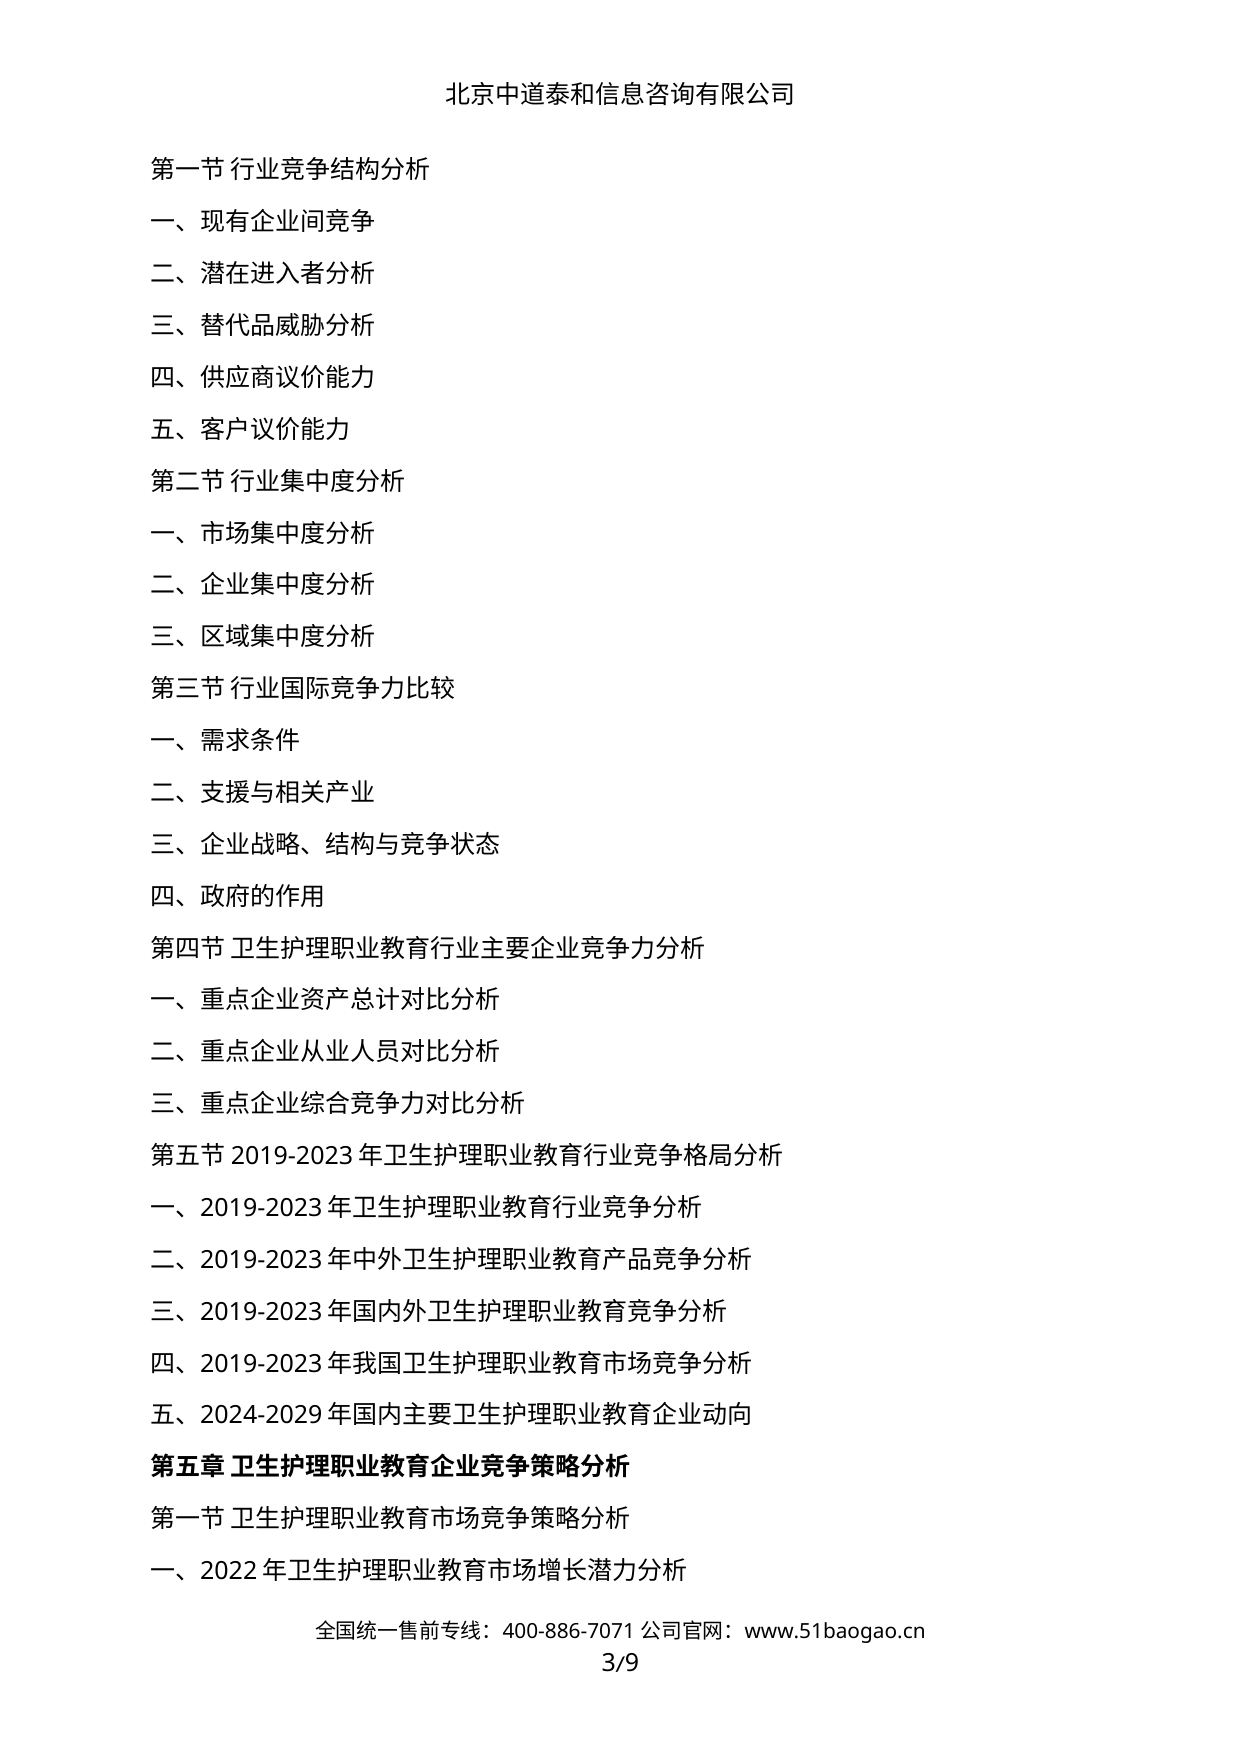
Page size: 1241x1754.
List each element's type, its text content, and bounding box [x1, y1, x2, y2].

text 二、潜在进入者分析 [150, 254, 1090, 290]
text 五、客户议价能力 [150, 409, 1090, 446]
text 二、重点企业从业人员对比分析 [150, 1032, 1090, 1068]
text 第三节 行业国际竞争力比较 [150, 669, 1090, 705]
text 一、2022年卫生护理职业教育市场增长潜力分析 [150, 1551, 1090, 1587]
text 三、区域集中度分析 [150, 617, 1090, 653]
text 五、2024-2029年国内主要卫生护理职业教育企业动向 [150, 1395, 1090, 1431]
text 第一节 卫生护理职业教育市场竞争策略分析 [150, 1499, 1090, 1535]
text 三、企业战略、结构与竞争状态 [150, 824, 1090, 861]
text 二、企业集中度分析 [150, 565, 1090, 601]
text 第四节 卫生护理职业教育行业主要企业竞争力分析 [150, 928, 1090, 964]
text 一、重点企业资产总计对比分析 [150, 980, 1090, 1016]
text 三、2019-2023年国内外卫生护理职业教育竞争分析 [150, 1291, 1090, 1327]
text 一、市场集中度分析 [150, 513, 1090, 549]
text 三、替代品威胁分析 [150, 306, 1090, 342]
text 第一节 行业竞争结构分析 [150, 150, 1090, 186]
text 第五章 卫生护理职业教育企业竞争策略分析 [150, 1447, 1090, 1483]
text 一、需求条件 [150, 721, 1090, 757]
text 一、现有企业间竞争 [150, 202, 1090, 238]
text 二、2019-2023年中外卫生护理职业教育产品竞争分析 [150, 1239, 1090, 1276]
text 二、支援与相关产业 [150, 772, 1090, 809]
text 三、重点企业综合竞争力对比分析 [150, 1084, 1090, 1120]
text 第五节 2019-2023年卫生护理职业教育行业竞争格局分析 [150, 1136, 1090, 1172]
text 一、2019-2023年卫生护理职业教育行业竞争分析 [150, 1187, 1090, 1224]
text 四、供应商议价能力 [150, 357, 1090, 394]
text 四、2019-2023年我国卫生护理职业教育市场竞争分析 [150, 1343, 1090, 1379]
text 第二节 行业集中度分析 [150, 461, 1090, 497]
text 四、政府的作用 [150, 876, 1090, 912]
